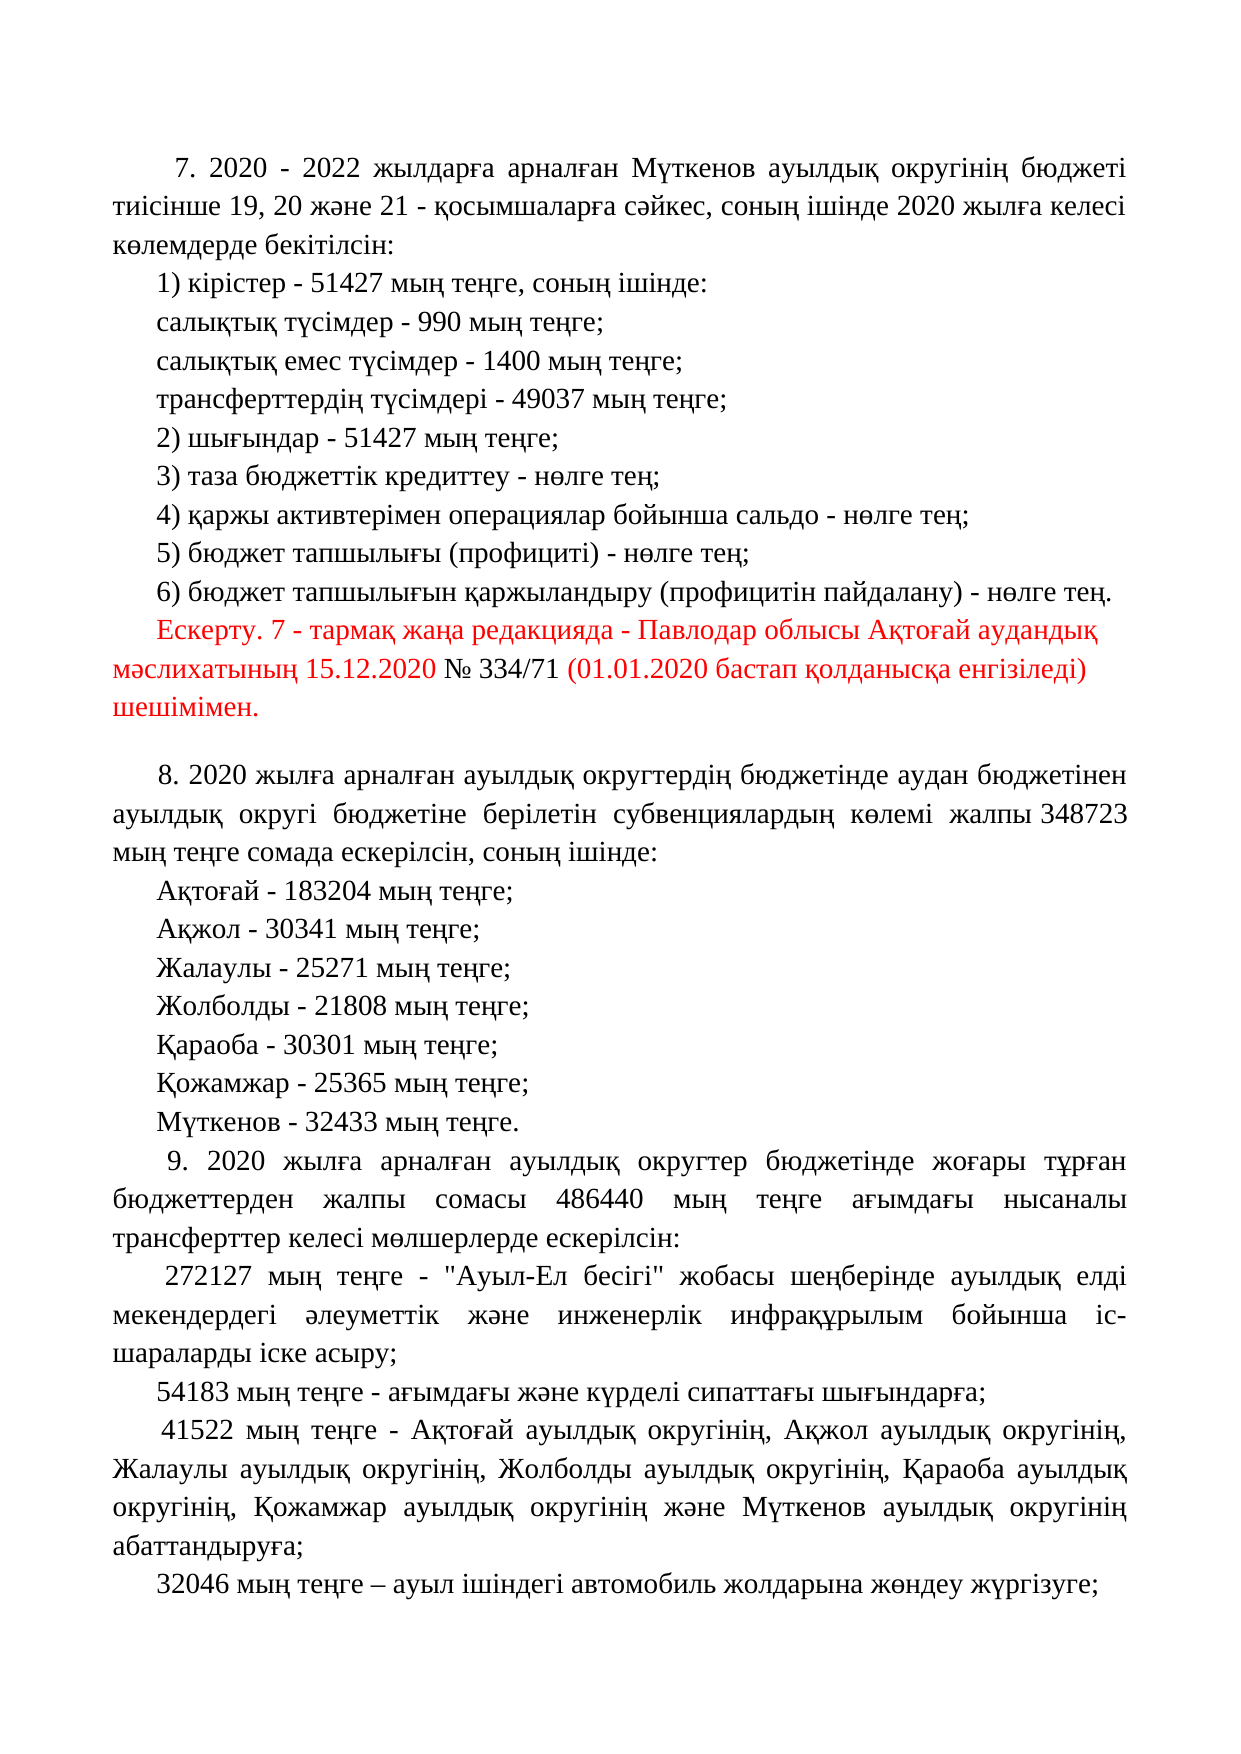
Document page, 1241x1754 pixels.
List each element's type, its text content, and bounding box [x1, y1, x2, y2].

text Қожамжар - 25365 мың теңге; [112, 1066, 1128, 1099]
text 32046 мың теңге – ауыл ішіндегі автомобиль жолдарына жөндеу жүргізуге; [112, 1567, 1128, 1600]
text 2) шығындар - 51427 мың теңге; [112, 420, 1128, 453]
text 3) таза бюджеттік кредиттеу - нөлге тең; [112, 458, 1128, 492]
text салықтық емес түсімдер - 1400 мың теңге; [112, 343, 1128, 376]
text Қараоба - 30301 мың теңге; [112, 1027, 1128, 1061]
text 8. 2020 жылға арналған ауылдық округтердің бюджетінде аудан бюджетінен ауылдық округі бюджетіне берілетін субвенциялардың көлемі жалпы 348723 мың теңге сомада ескерілсін, соның ішінде: [112, 757, 1128, 868]
text 4) қаржы активтерімен операциялар бойынша сальдо - нөлге тең; [112, 497, 1128, 530]
text салықтық түсімдер - 990 мың теңге; [112, 304, 1128, 338]
text 9. 2020 жылға арналған ауылдық округтер бюджетінде жоғары тұрған бюджеттерден жалпы сомасы 486440 мың теңге ағымдағы нысаналы трансферттер келесі мөлшерлерде ескерілсін: [112, 1143, 1128, 1253]
text Ақжол - 30341 мың теңге; [112, 911, 1128, 945]
text 7. 2020 - 2022 жылдарға арналған Мүткенов ауылдық округінің бюджеті тиісінше 19, 20 және 21 - қосымшаларға сәйкес, соның ішінде 2020 жылға келесі көлемдерде бекітілсін: [112, 150, 1128, 261]
text 41522 мың теңге - Ақтоғай ауылдық округінің, Ақжол ауылдық округінің, Жалаулы ауылдық округінің, Жолболды ауылдық округінің, Қараоба ауылдық округінің, Қожамжар ауылдық округінің және Мүткенов ауылдық округінің абаттандыруға; [112, 1412, 1128, 1562]
text Жалаулы - 25271 мың теңге; [112, 950, 1128, 983]
text Жолболды - 21808 мың теңге; [112, 988, 1128, 1022]
text Мүткенов - 32433 мың теңге. [112, 1104, 1128, 1138]
text 54183 мың теңге - ағымдағы және күрделі сипаттағы шығындарға; [112, 1374, 1128, 1407]
text 1) кірістер - 51427 мың теңге, соның ішінде: [112, 266, 1128, 299]
text 6) бюджет тапшылығын қаржыландыру (профицитін пайдалану) - нөлге тең. [112, 574, 1128, 607]
text Ақтоғай - 183204 мың теңге; [112, 873, 1128, 906]
text 5) бюджет тапшылығы (профициті) - нөлге тең; [112, 535, 1128, 569]
text Ескерту. 7 - тармақ жаңа редакцияда - Павлодар облысы Ақтоғай аудандық мәслихатының 15.12.2020 № 334/71 (01.01.2020 бастап қолданысқа енгізіледі) шешімімен. [112, 612, 1128, 753]
text 272127 мың теңге - "Ауыл-Ел бесігі" жобасы шеңберінде ауылдық елді мекендердегі әлеуметтік және инженерлік инфрақұрылым бойынша іс-шараларды іске асыру; [112, 1258, 1128, 1369]
text трансферттердің түсімдері - 49037 мың теңге; [112, 381, 1128, 415]
